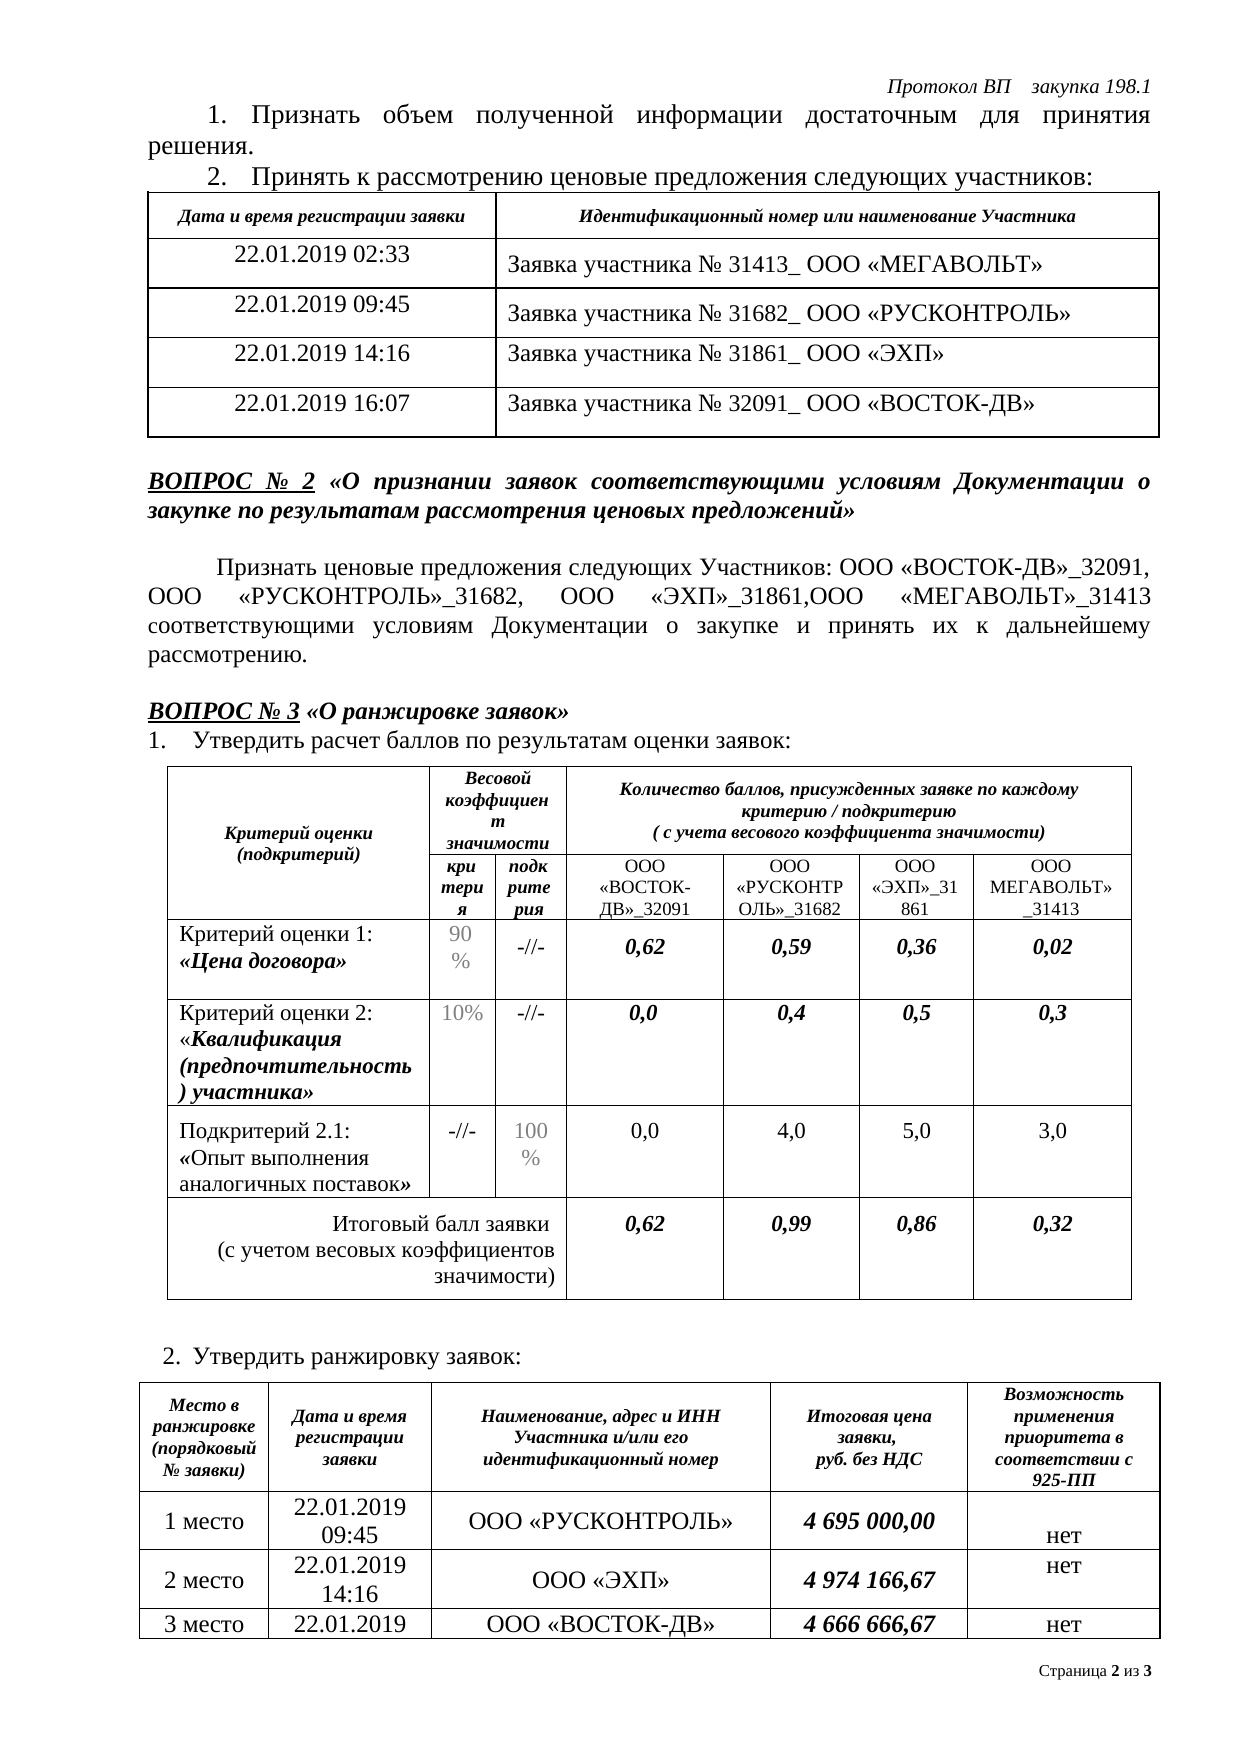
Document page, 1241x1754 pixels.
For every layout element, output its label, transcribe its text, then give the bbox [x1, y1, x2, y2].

table_cell 0,99 [724, 1198, 859, 1298]
table_cell Заявка участника № 31861_ ООО «ЭХП» [497, 338, 1158, 386]
table_cell ООО «РУСКОНТРОЛЬ» [432, 1492, 770, 1549]
table_cell 0,5 [860, 1000, 973, 1104]
table_header Критерий оценки (подкритерий) [168, 767, 429, 919]
table_cell 4,0 [724, 1106, 859, 1197]
table_header Идентификационный номер или наименование Участника [497, 193, 1158, 238]
table_cell 0,62 [567, 1198, 723, 1298]
text ВОПРОС № 3 «О ранжировке заявок» [148, 696, 1152, 725]
table_cell подкритерия [496, 855, 566, 919]
table_cell ООО «РУСКОНТРОЛЬ»_31682 [724, 855, 859, 919]
table_cell Заявка участника № 31682_ ООО «РУСКОНТРОЛЬ» [497, 289, 1158, 337]
table_cell 22.01.2019 14:16 [269, 1550, 431, 1608]
table_cell 4 666 666,67 [771, 1609, 967, 1638]
table_cell 5,0 [860, 1106, 973, 1197]
table_cell нет [968, 1609, 1159, 1638]
table_header Итоговая цена заявки, руб. без НДС [771, 1383, 967, 1491]
table_header Весовой коэффициент значимости [430, 767, 566, 853]
list Принять к рассмотрению ценовые предложения следующих участников: [148, 160, 1152, 191]
text ВОПРОС № 2 «О признании заявок соответствующими условиям Документации о закупке по результатам рассмотрения ценовых предложений» [148, 466, 1152, 524]
table_cell Заявка участника № 32091_ ООО «ВОСТОК-ДВ» [497, 388, 1158, 436]
list Признать объем полученной информации достаточным для принятия решения. [148, 98, 1152, 160]
table_header Наименование, адрес и ИНН Участника и/или его идентификационный номер [432, 1383, 770, 1491]
table_header Возможность применения приоритета в соответствии с 925-ПП [968, 1383, 1159, 1491]
table_cell 3 место [140, 1609, 268, 1638]
table_cell 0,59 [724, 920, 859, 998]
table_cell ООО «ЭХП» [432, 1550, 770, 1608]
table_cell 0,32 [974, 1198, 1131, 1298]
table_cell 90% [430, 920, 495, 998]
table_cell 22.01.2019 16:07 [149, 388, 495, 436]
table_header Количество баллов, присужденных заявке по каждому критерию / подкритерию ( с учета весового коэффициента значимости) [567, 767, 1131, 853]
table_cell 22.01.2019 09:45 [149, 289, 495, 337]
table_cell ООО «ВОСТОК-ДВ» [432, 1609, 770, 1638]
table_cell 1 место [140, 1492, 268, 1549]
table_cell критерия [430, 855, 495, 919]
table_cell 0,4 [724, 1000, 859, 1104]
table_cell Критерий оценки 2: «Квалификация (предпочтительность) участника» [168, 1000, 429, 1104]
list Утвердить ранжировку заявок: [148, 1341, 1152, 1369]
table_cell 0,0 [567, 1106, 723, 1197]
table_cell -//- [496, 1000, 566, 1104]
table_cell 0,0 [567, 1000, 723, 1104]
table_cell 100% [496, 1106, 566, 1197]
table_cell 4 695 000,00 [771, 1492, 967, 1549]
table_cell ООО «ВОСТОК-ДВ»_32091 [567, 855, 723, 919]
table_cell нет [968, 1550, 1159, 1608]
table_cell нет [968, 1492, 1159, 1549]
table_cell ООО МЕГАВОЛЬТ»_31413 [974, 855, 1131, 919]
table_cell -//- [496, 920, 566, 998]
table_cell 4 974 166,67 [771, 1550, 967, 1608]
table_cell 0,36 [860, 920, 973, 998]
table_cell 10% [430, 1000, 495, 1104]
table_cell 0,02 [974, 920, 1131, 998]
table_cell ООО «ЭХП»_31861 [860, 855, 973, 919]
table_cell 22.01.2019 02:33 [149, 239, 495, 287]
table_header Место в ранжировке (порядковый № заявки) [140, 1383, 268, 1491]
table_header Дата и время регистрации заявки [149, 193, 495, 238]
table_cell -//- [430, 1106, 495, 1197]
table_cell 0,86 [860, 1198, 973, 1298]
table_cell Подкритерий 2.1: «Опыт выполнения аналогичных поставок» [168, 1106, 429, 1197]
table_cell 22.01.2019 09:45 [269, 1492, 431, 1549]
table_header Дата и время регистрации заявки [269, 1383, 431, 1491]
table_cell Заявка участника № 31413_ ООО «МЕГАВОЛЬТ» [497, 239, 1158, 287]
table_cell 2 место [140, 1550, 268, 1608]
table_cell 22.01.2019 14:16 [149, 338, 495, 386]
table_cell 0,62 [567, 920, 723, 998]
text Признать ценовые предложения следующих Участников: ООО «ВОСТОК-ДВ»_32091, ООО «РУСКОНТРОЛЬ»_31682, ООО «ЭХП»_31861,ООО «МЕГАВОЛЬТ»_31413 соответствующими условиям Документации о закупке и принять их к дальнейшему рассмотрению. [148, 552, 1152, 667]
table_cell Итоговый балл заявки (с учетом весовых коэффициентов значимости) [168, 1198, 566, 1298]
table_cell Критерий оценки 1: «Цена договора» [168, 920, 429, 998]
table_cell 0,3 [974, 1000, 1131, 1104]
list Утвердить расчет баллов по результатам оценки заявок: [148, 725, 1152, 754]
table_cell 3,0 [974, 1106, 1131, 1197]
table_cell 22.01.2019 16:07 [269, 1609, 431, 1638]
